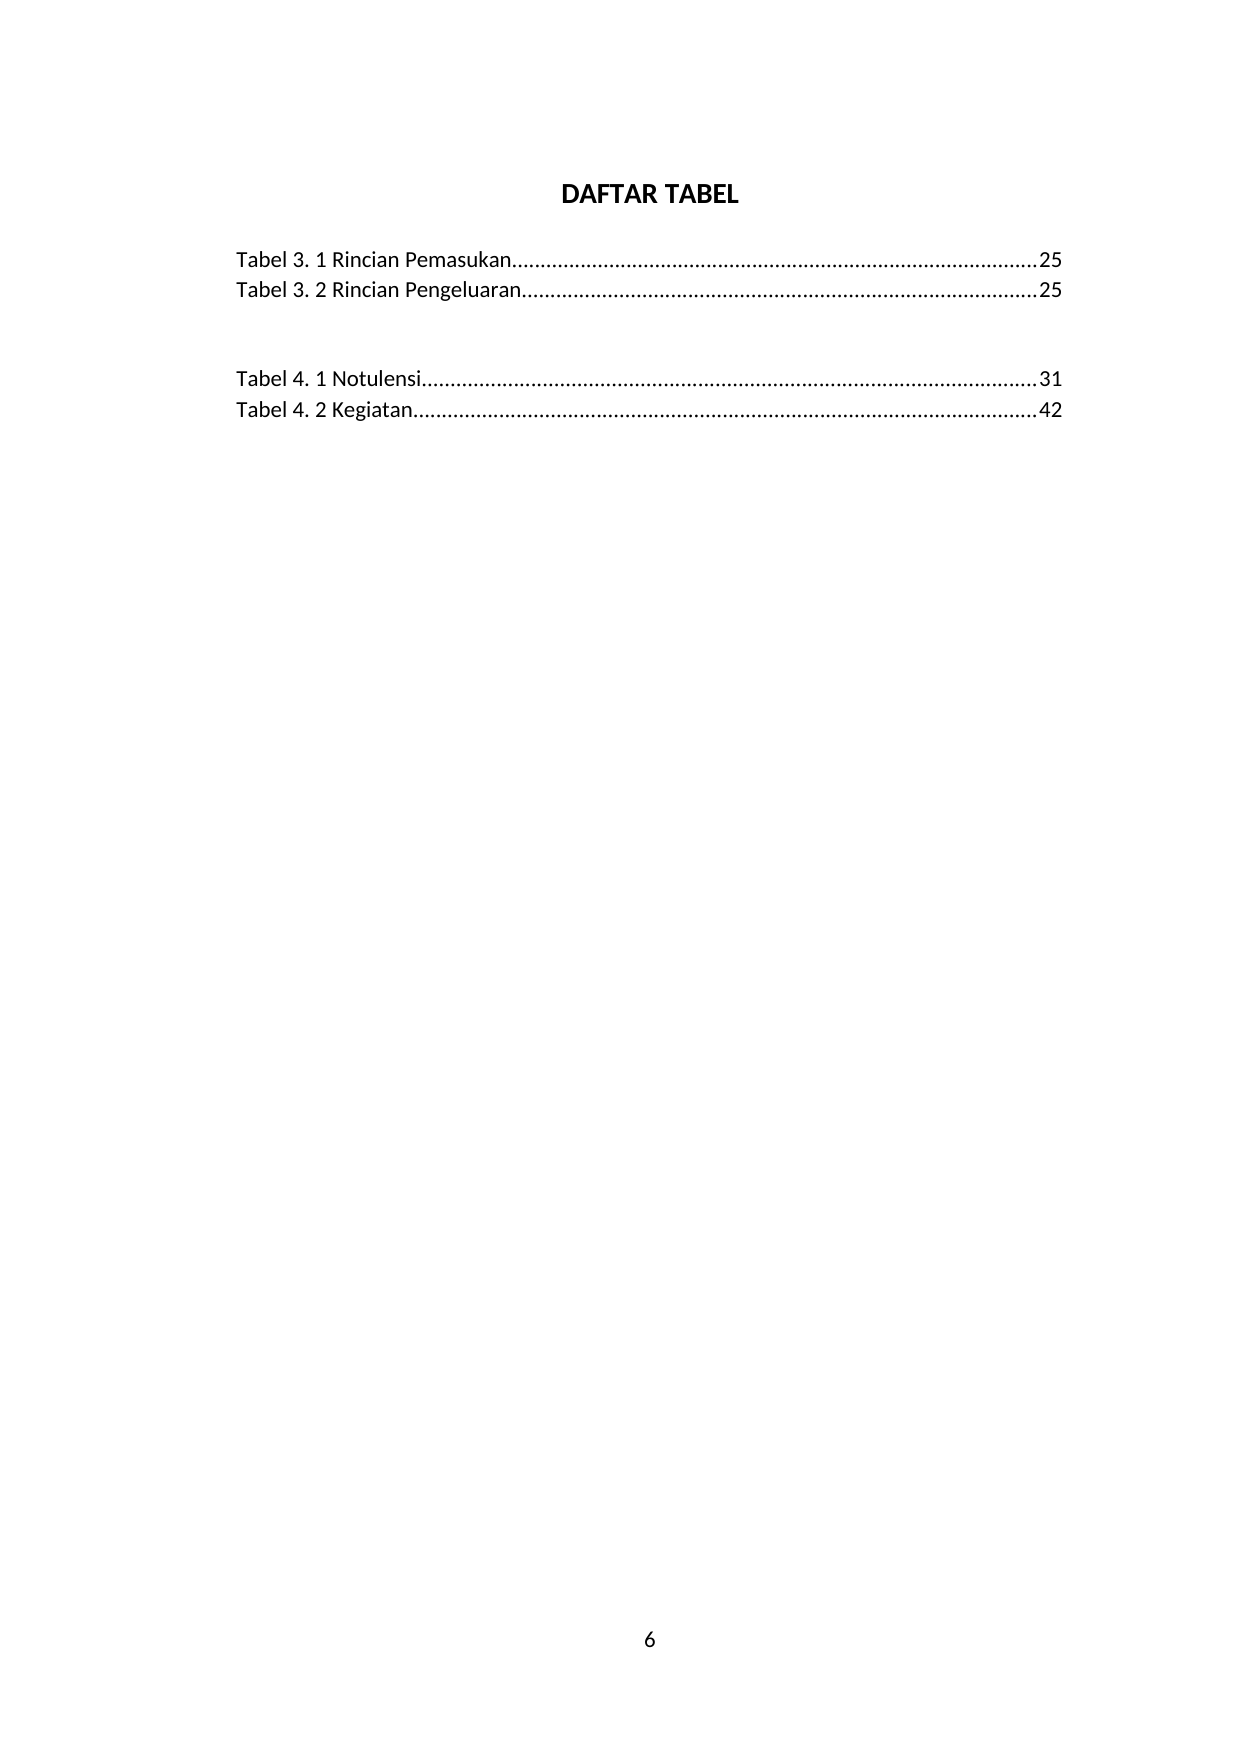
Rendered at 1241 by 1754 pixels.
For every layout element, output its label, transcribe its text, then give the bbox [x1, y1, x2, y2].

text DAFTAR TABEL [285, 175, 1015, 211]
text Tabel 3. 1 Rincian Pemasukan 25 [236, 245, 1240, 273]
text Tabel 4. 1 Notulensi 31 [236, 364, 1240, 392]
text Tabel 3. 2 Rincian Pengeluaran 25 [236, 276, 1240, 304]
text Tabel 4. 2 Kegiatan 42 [236, 395, 1240, 423]
